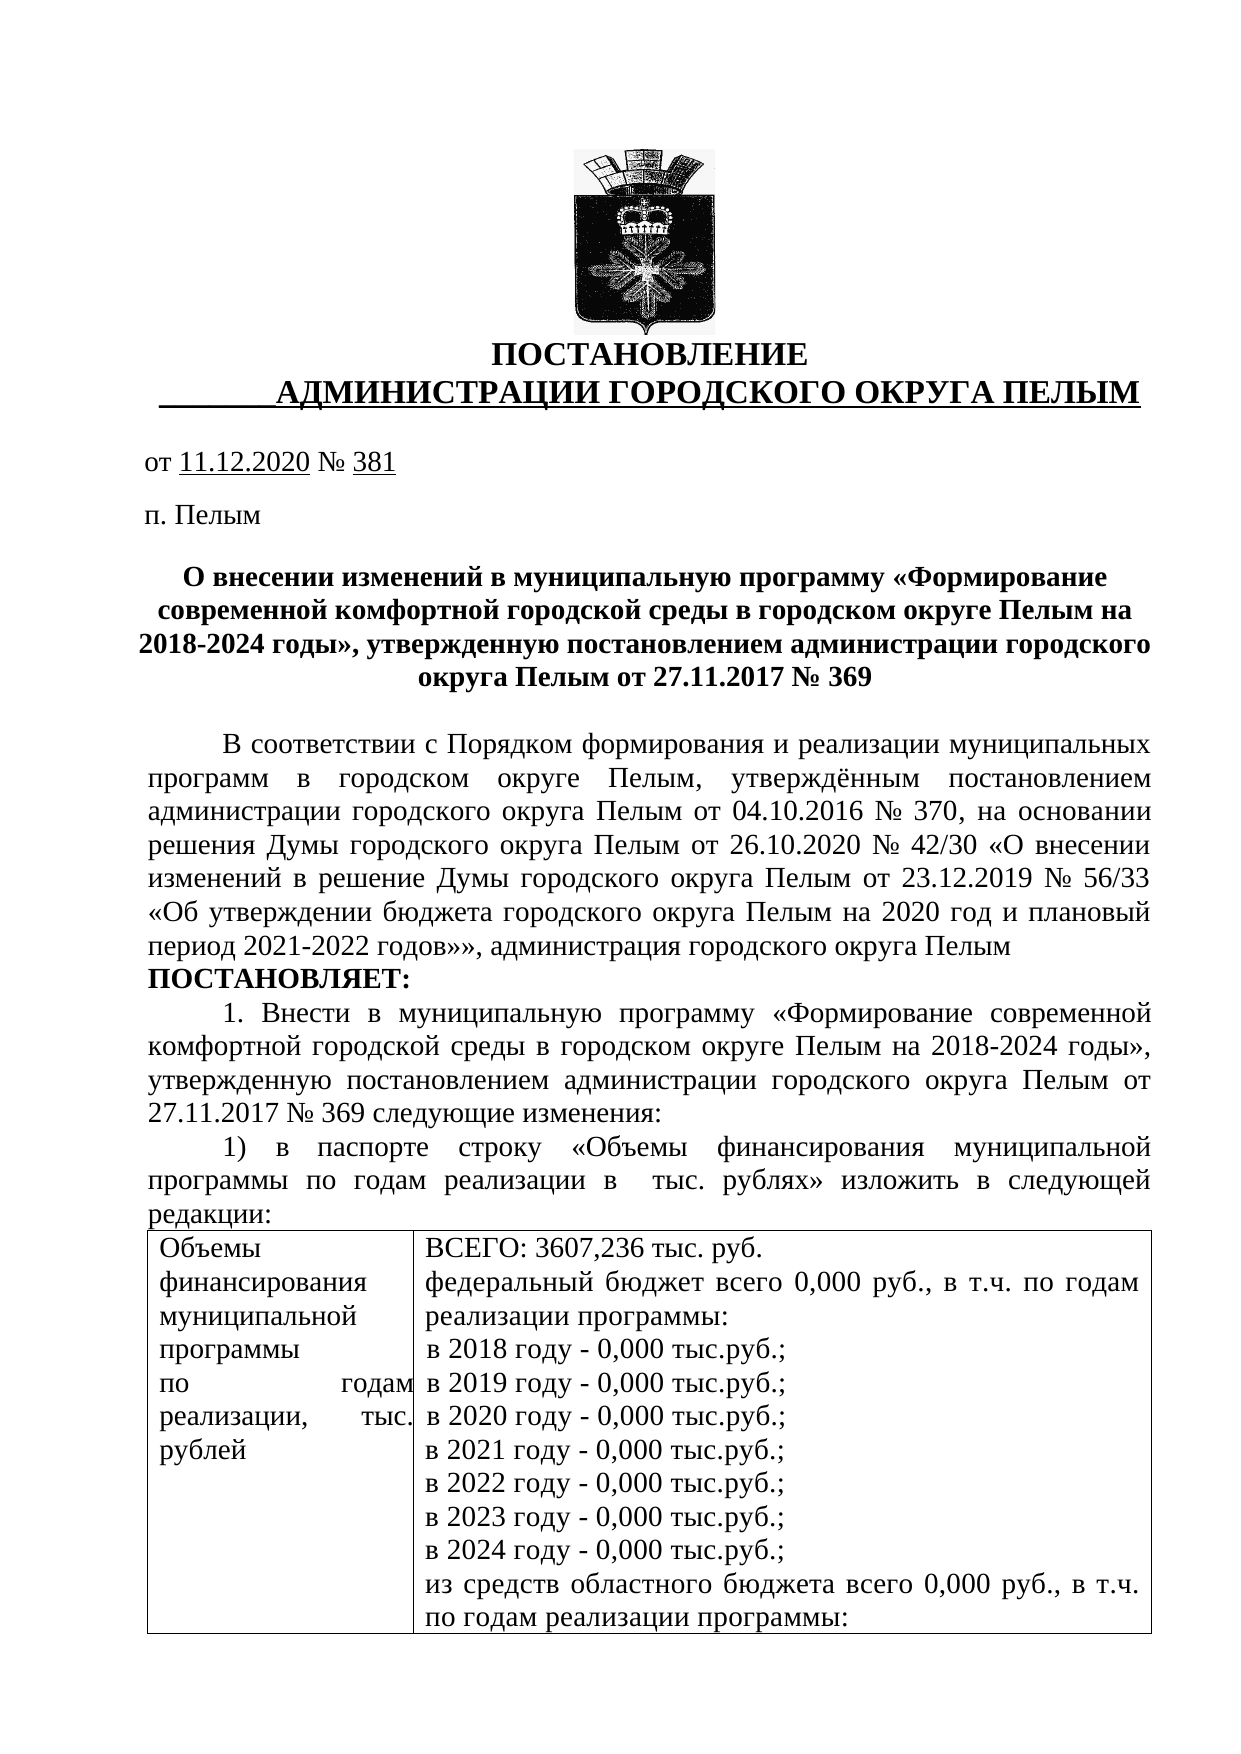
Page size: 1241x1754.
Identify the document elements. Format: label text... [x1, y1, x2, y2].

text _______АДМИНИСТРАЦИИ ГОРОДСКОГО ОКРУГА ПЕЛЫМ [148, 373, 1152, 411]
text ПОСТАНОВЛЕНИЕ [148, 146, 1152, 373]
text ПОСТАНОВЛЯЕТ: [148, 961, 1152, 995]
picture [573, 149, 716, 335]
table_header от 11.12.2020 № 381 п. Пелым О внесении изменений в муниципальную программу «Формирование современной комфортной городской среды в городском округе Пелым на 2018-2024 годы», утвержденную постановлением администрации городского округа Пелым от 27.11.2017 № 369 [133, 411, 1168, 726]
text 1) в паспорте строку «Объемы финансирования муниципальной программы по годам реализации в тыс. рублях» изложить в следующей редакции: [148, 1129, 1152, 1229]
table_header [148, 1231, 413, 1633]
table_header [414, 1231, 1151, 1633]
text 1. Внести в муниципальную программу «Формирование современной комфортной городской среды в городском округе Пелым на 2018-2024 годы», утвержденную постановлением администрации городского округа Пелым от 27.11.2017 № 369 следующие изменения: [148, 995, 1152, 1129]
text В соответствии с Порядком формирования и реализации муниципальных программ в городском округе Пелым, утверждённым постановлением администрации городского округа Пелым от 04.10.2016 № 370, на основании решения Думы городского округа Пелым от 26.10.2020 № 42/30 «О внесении изменений в решение Думы городского округа Пелым от 23.12.2019 № 56/33 «Об утверждении бюджета городского округа Пелым на 2020 год и плановый период 2021-2022 годов»», администрация городского округа Пелым [148, 726, 1152, 961]
